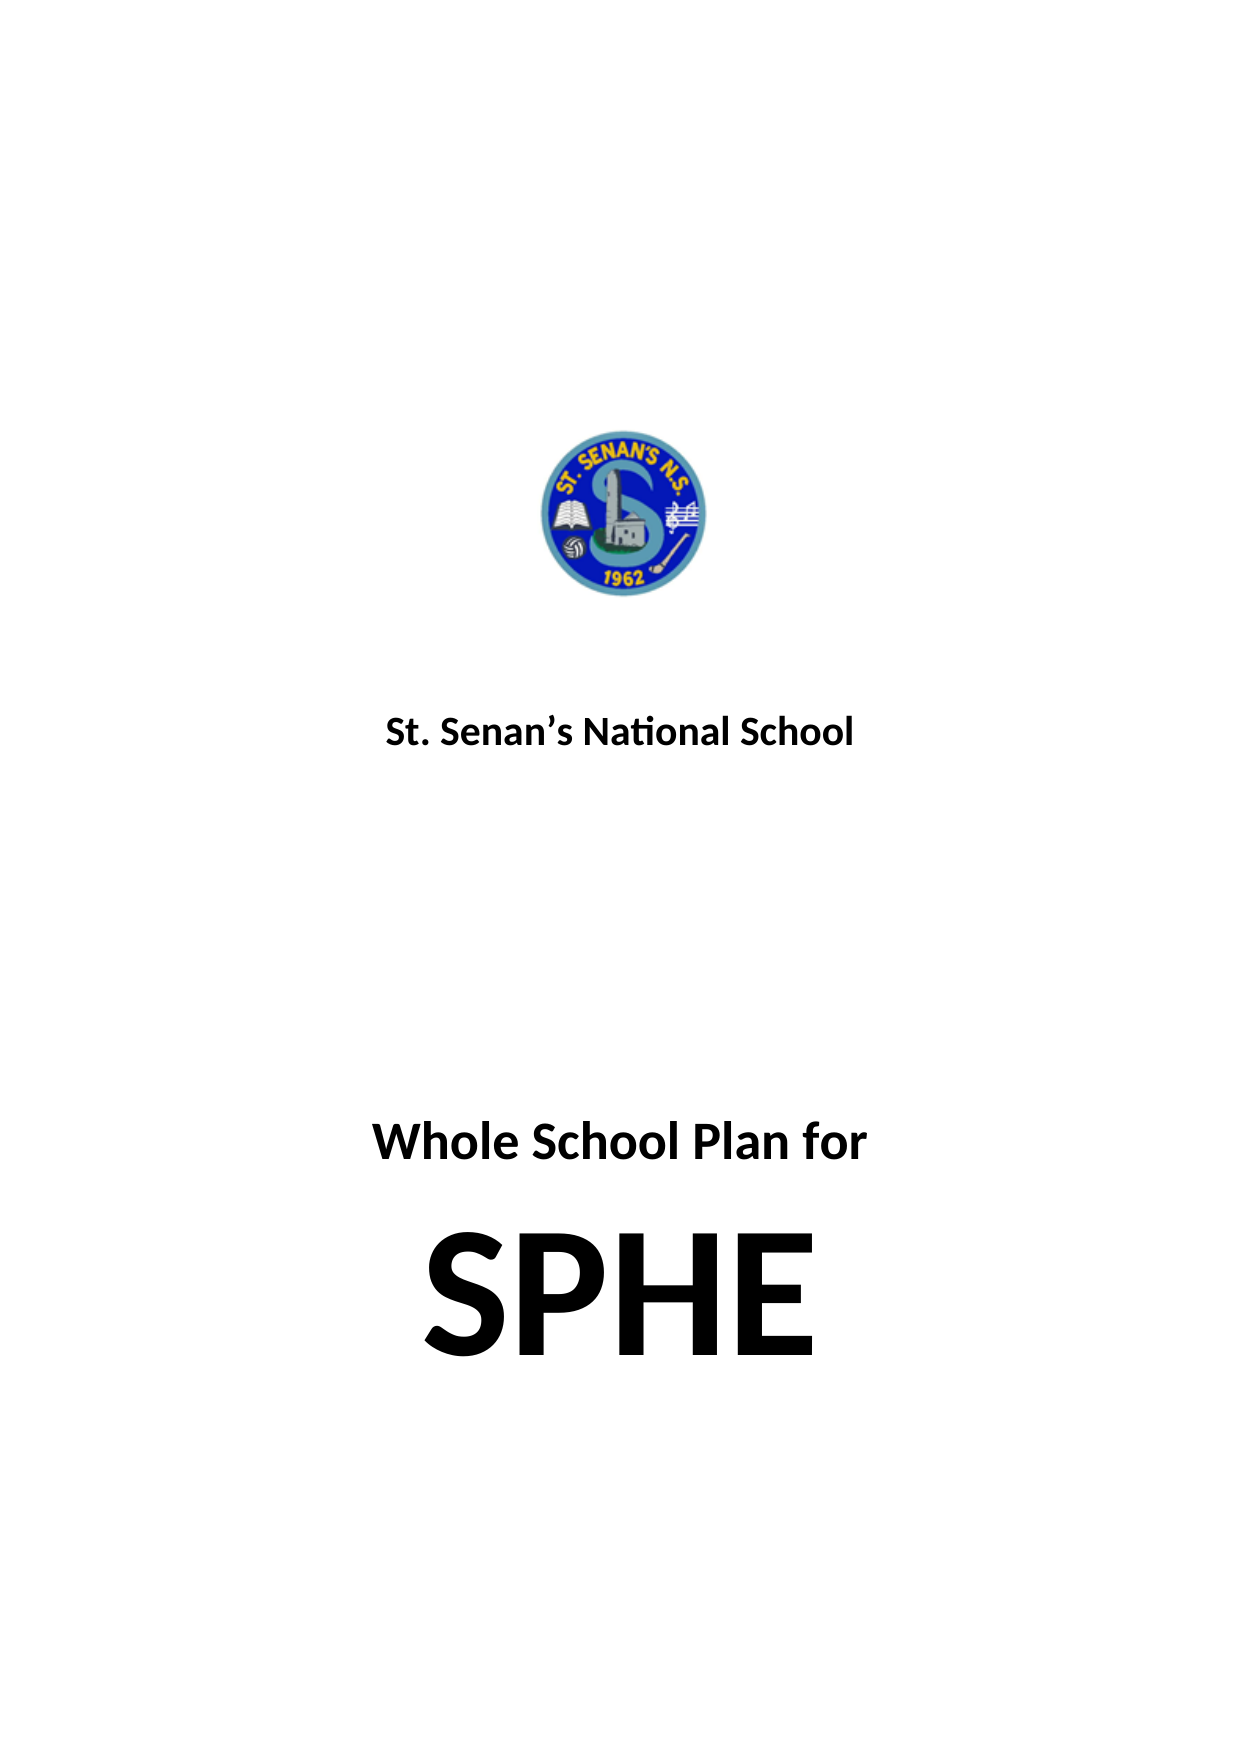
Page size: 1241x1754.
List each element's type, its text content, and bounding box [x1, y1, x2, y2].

title St. Senan’s National School [118, 705, 1122, 756]
picture [511, 411, 729, 624]
title SPHE [118, 1173, 1122, 1402]
title Whole School Plan for [118, 1107, 1122, 1173]
